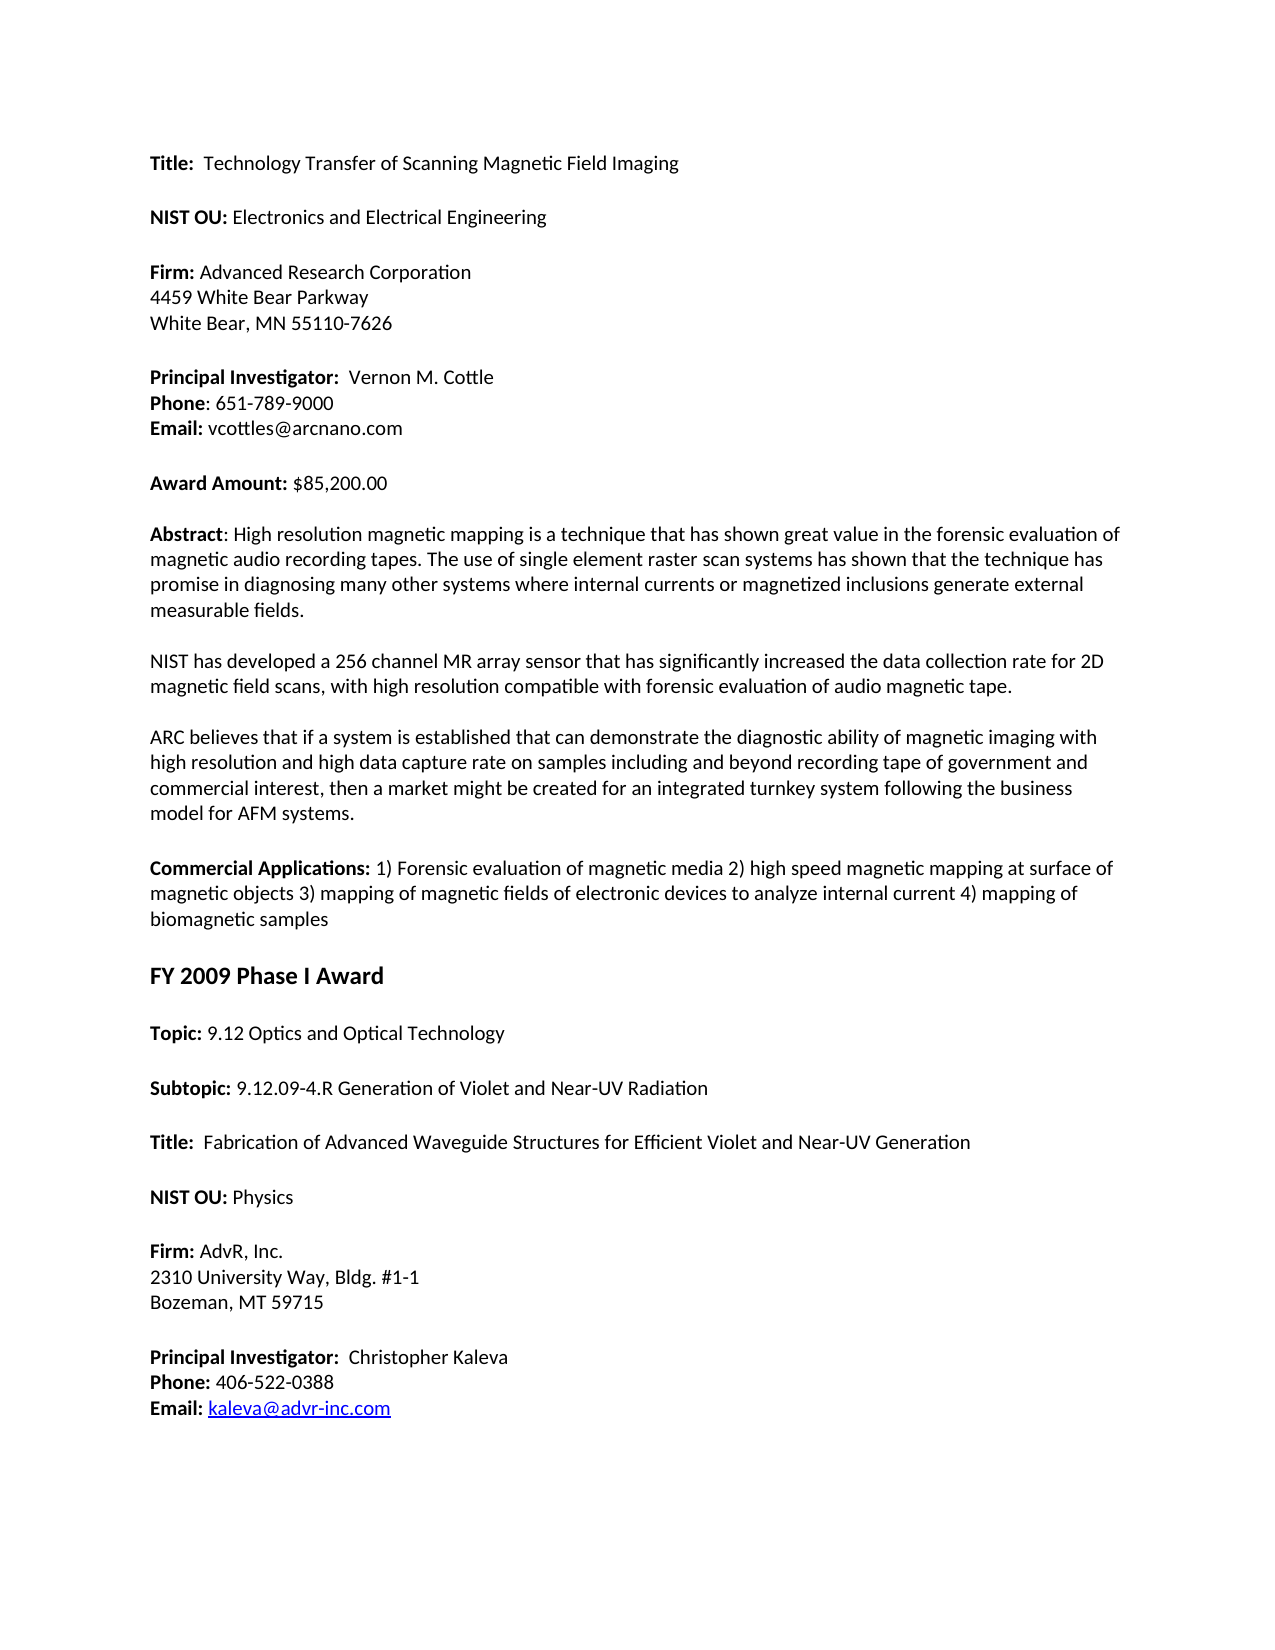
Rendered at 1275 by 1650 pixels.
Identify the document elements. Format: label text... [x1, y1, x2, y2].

text Award Amount: $85,200.00 Abstract: High resolution magnetic mapping is a technique that has shown great value in the forensic evaluation of magnetic audio recording tapes. The use of single element raster scan systems has shown that the technique has promise in diagnosing many other systems where internal currents or magnetized inclusions generate external measurable fields. NIST has developed a 256 channel MR array sensor that has significantly increased the data collection rate for 2D magnetic field scans, with high resolution compatible with forensic evaluation of audio magnetic tape. ARC believes that if a system is established that can demonstrate the diagnostic ability of magnetic imaging with high resolution and high data capture rate on samples including and beyond recording tape of government and commercial interest, then a market might be created for an integrated turnkey system following the business model for AFM systems. [150, 470, 1125, 826]
text Title: Technology Transfer of Scanning Magnetic Field Imaging [150, 150, 1125, 175]
text Commercial Applications: 1) Forensic evaluation of magnetic media 2) high speed magnetic mapping at surface of magnetic objects 3) mapping of magnetic fields of electronic devices to analyze internal current 4) mapping of biomagnetic samples [150, 855, 1125, 931]
text Title: Fabrication of Advanced Waveguide Structures for Efficient Violet and Near-UV Generation [150, 1129, 1125, 1155]
text NIST OU: Electronics and Electrical Engineering [150, 204, 1125, 230]
text FY 2009 Phase I Award [150, 960, 1125, 991]
text Firm: AdvR, Inc. 2310 University Way, Bldg. #1-1 Bozeman, MT 59715 [150, 1238, 1125, 1315]
text Topic: 9.12 Optics and Optical Technology [150, 1020, 1125, 1046]
text Principal Investigator: Vernon M. Cottle Phone: 651-789-9000 Email: vcottles@arcnano.com [150, 364, 1125, 441]
text NIST OU: Physics [150, 1184, 1125, 1209]
text Principal Investigator: Christopher Kaleva Phone: 406-522-0388 Email: kaleva@advr-inc.com [150, 1344, 1125, 1448]
text Firm: Advanced Research Corporation 4459 White Bear Parkway White Bear, MN 55110-7626 [150, 259, 1125, 335]
text Subtopic: 9.12.09-4.R Generation of Violet and Near-UV Radiation [150, 1075, 1125, 1100]
